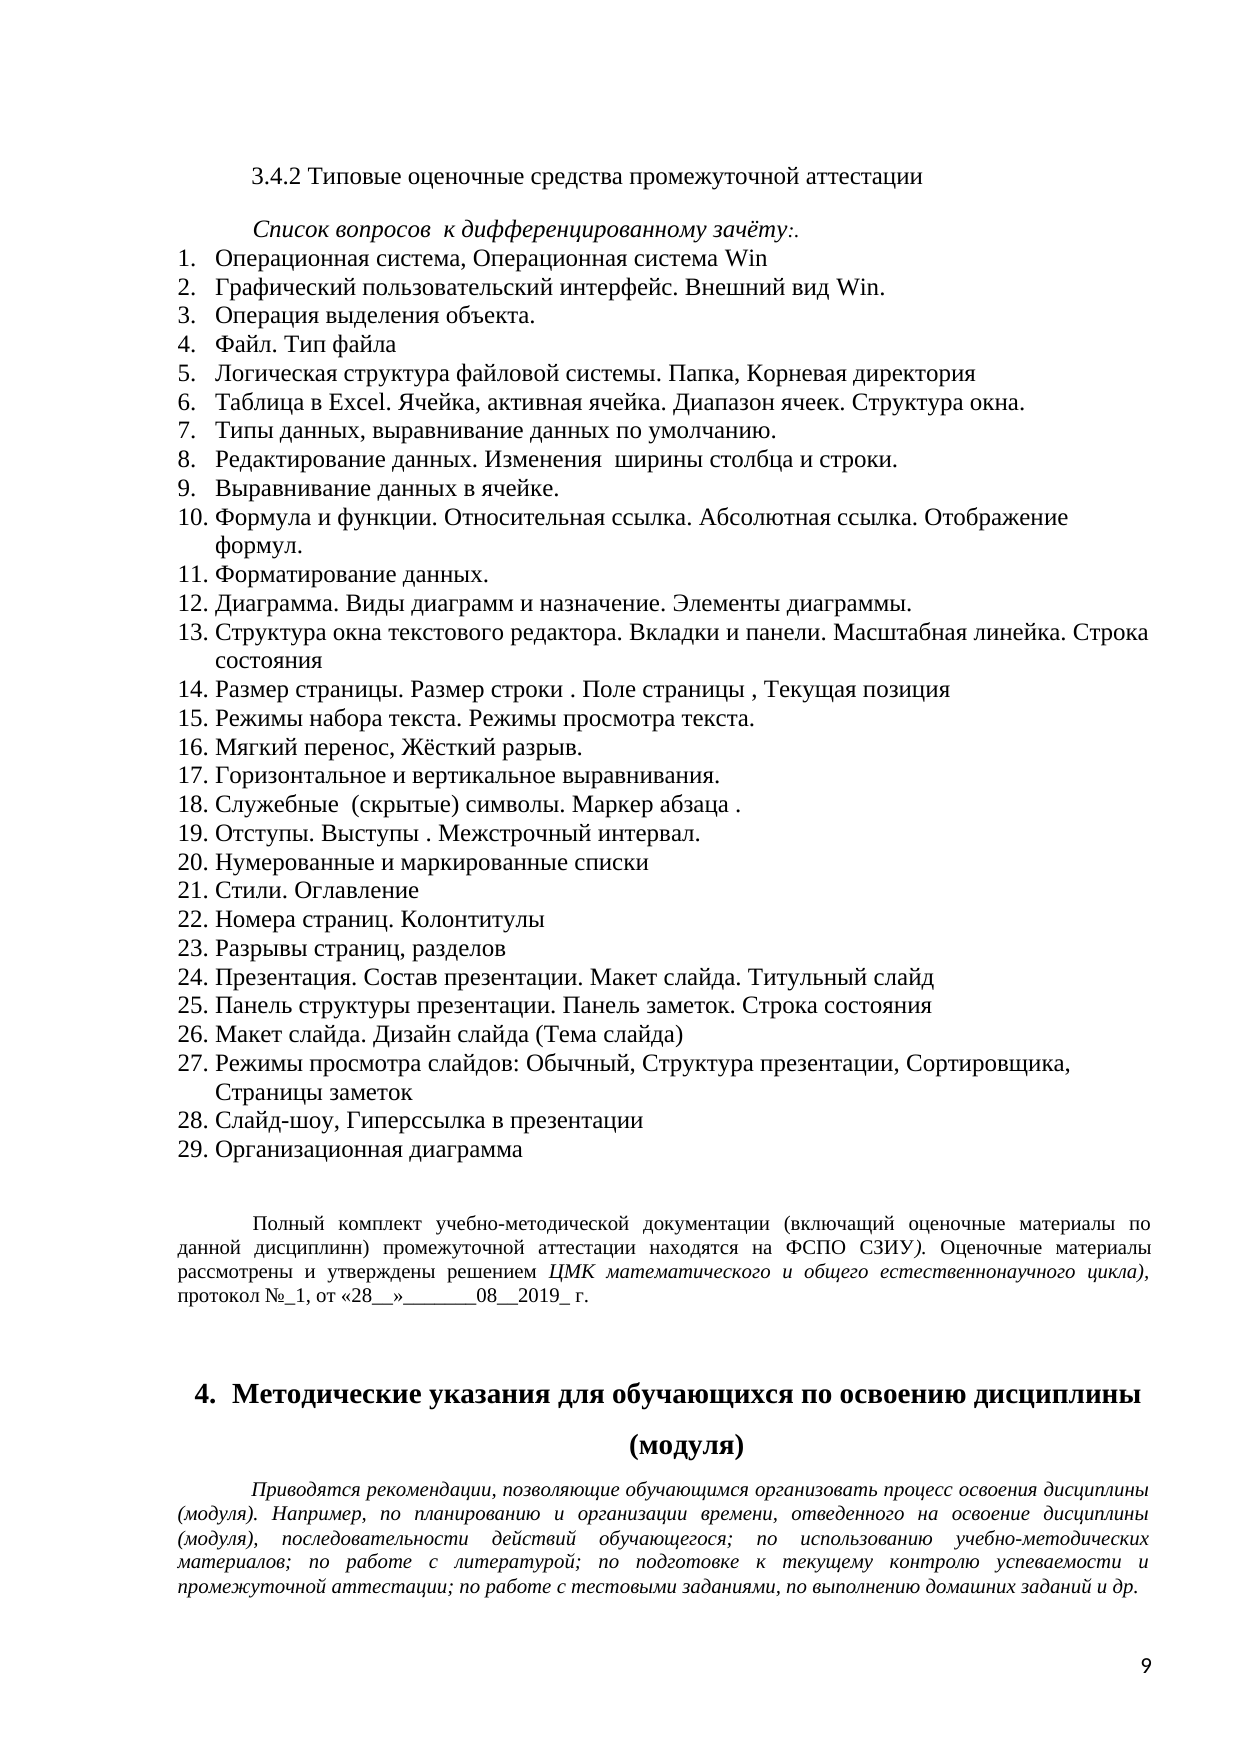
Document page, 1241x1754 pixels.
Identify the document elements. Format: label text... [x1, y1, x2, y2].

list Организационная диаграмма [177, 1134, 1152, 1163]
text Список вопросов к дифференцированному зачёту:. [177, 214, 1152, 243]
list Таблица в Excel. Ячейка, активная ячейка. Диапазон ячеек. Структура окна. [177, 387, 1152, 415]
list Разрывы страниц, разделов [177, 933, 1152, 962]
list Панель структуры презентации. Панель заметок. Строка состояния [177, 990, 1152, 1019]
list Графический пользовательский интерфейс. Внешний вид Win. [177, 272, 1152, 300]
list Стили. Оглавление [177, 875, 1152, 904]
text Полный комплект учебно-методической документации (включащий оценочные материалы по данной дисциплинн) промежуточной аттестации находятся на ФСПО СЗИУ). Оценочные материалы рассмотрены и утверждены решением ЦМК математического и общего естественнонаучного цикла), протокол №_1, от «28__»_______08__2019_ г. [177, 1211, 1152, 1307]
list Номера страниц. Колонтитулы [177, 904, 1152, 933]
list Типы данных, выравнивание данных по умолчанию. [177, 415, 1152, 444]
list Презентация. Состав презентации. Макет слайда. Титульный слайд [177, 962, 1152, 990]
list Редактирование данных. Изменения ширины столбца и строки. [177, 444, 1152, 473]
list Операционная система, Операционная система Win [177, 243, 1152, 272]
list Выравнивание данных в ячейке. [177, 473, 1152, 502]
list Форматирование данных. [177, 559, 1152, 588]
list Логическая структура файловой системы. Папка, Корневая директория [177, 358, 1152, 387]
list Служебные (скрытые) символы. Маркер абзаца . [177, 789, 1152, 818]
list Диаграмма. Виды диаграмм и назначение. Элементы диаграммы. [177, 588, 1152, 617]
list Режимы просмотра слайдов: Обычный, Структура презентации, Сортировщика, Страницы заметок [177, 1048, 1152, 1105]
list Нумерованные и маркированные списки [177, 847, 1152, 875]
list Методические указания для обучающихся по освоению дисциплины (модуля) [184, 1377, 1152, 1461]
list Мягкий перенос, Жёсткий разрыв. [177, 732, 1152, 760]
list Структура окна текстового редактора. Вкладки и панели. Масштабная линейка. Строка состояния [177, 617, 1152, 674]
list Режимы набора текста. Режимы просмотра текста. [177, 703, 1152, 732]
text Приводятся рекомендации, позволяющие обучающимся организовать процесс освоения дисциплины (модуля). Например, по планированию и организации времени, отведенного на освоение дисциплины (модуля), последовательности действий обучающегося; по использованию учебно-методических материалов; по работе с литературой; по подготовке к текущему контролю успеваемости и промежуточной аттестации; по работе с тестовыми заданиями, по выполнению домашних заданий и др. [177, 1477, 1152, 1598]
list Макет слайда. Дизайн слайда (Тема слайда) [177, 1019, 1152, 1048]
list Слайд-шоу, Гиперссылка в презентации [177, 1105, 1152, 1134]
list Размер страницы. Размер строки . Поле страницы , Текущая позиция [177, 674, 1152, 703]
list Горизонтальное и вертикальное выравнивания. [177, 760, 1152, 789]
list Операция выделения объекта. [177, 300, 1152, 329]
list Файл. Тип файла [177, 329, 1152, 358]
list Отступы. Выступы . Межстрочный интервал. [177, 818, 1152, 847]
list Формула и функции. Относительная ссылка. Абсолютная ссылка. Отображение формул. [177, 502, 1152, 559]
text 3.4.2 Типовые оценочные средства промежуточной аттестации [177, 161, 1152, 190]
